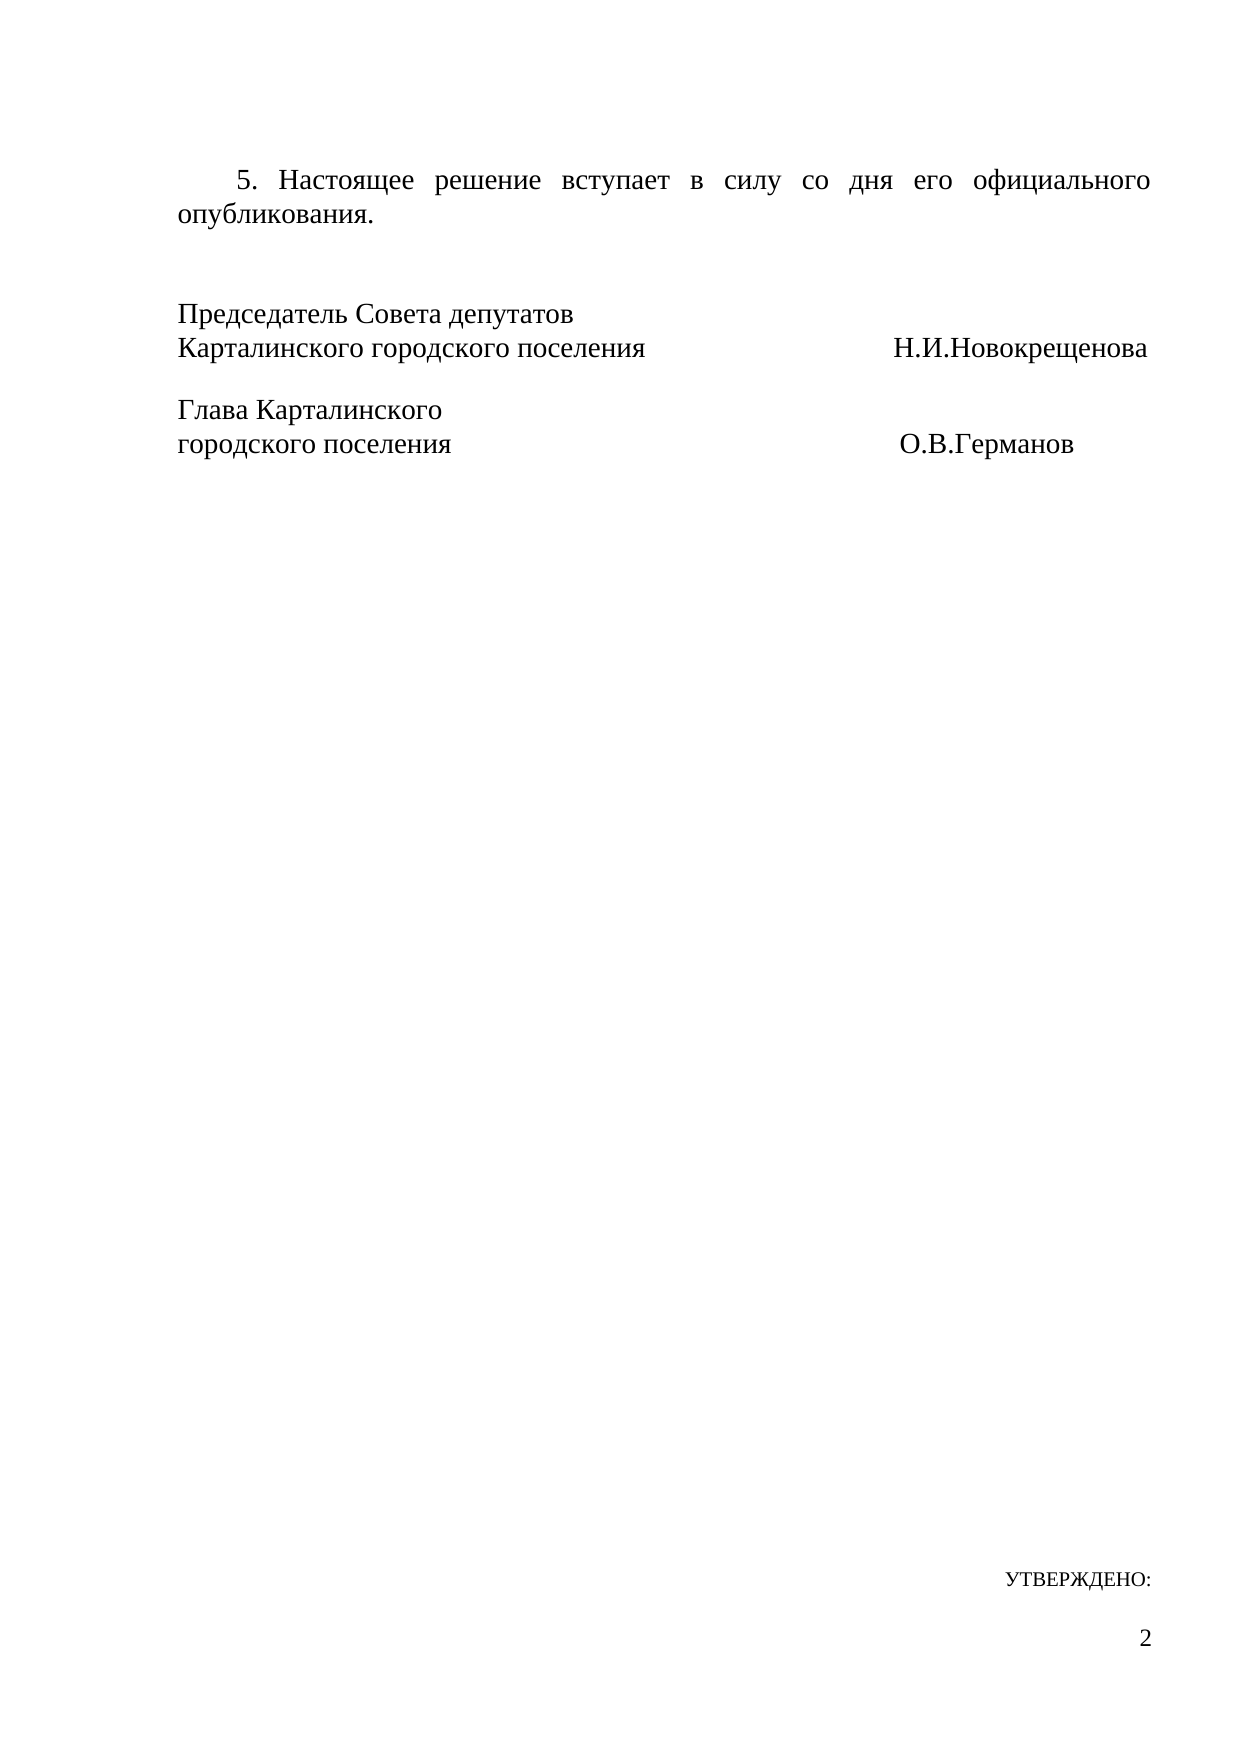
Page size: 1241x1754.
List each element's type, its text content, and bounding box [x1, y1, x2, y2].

text УТВЕРЖДЕНО: [841, 1566, 1152, 1591]
text 5. Настоящее решение вступает в силу со дня его официального опубликования. [177, 162, 1152, 229]
text городского поселения О.В.Германов [177, 426, 1152, 459]
text Глава Карталинского [177, 392, 1152, 426]
text Карталинского городского поселения Н.И.Новокрещенова [177, 330, 1152, 364]
text Председатель Совета депутатов [177, 297, 1152, 330]
